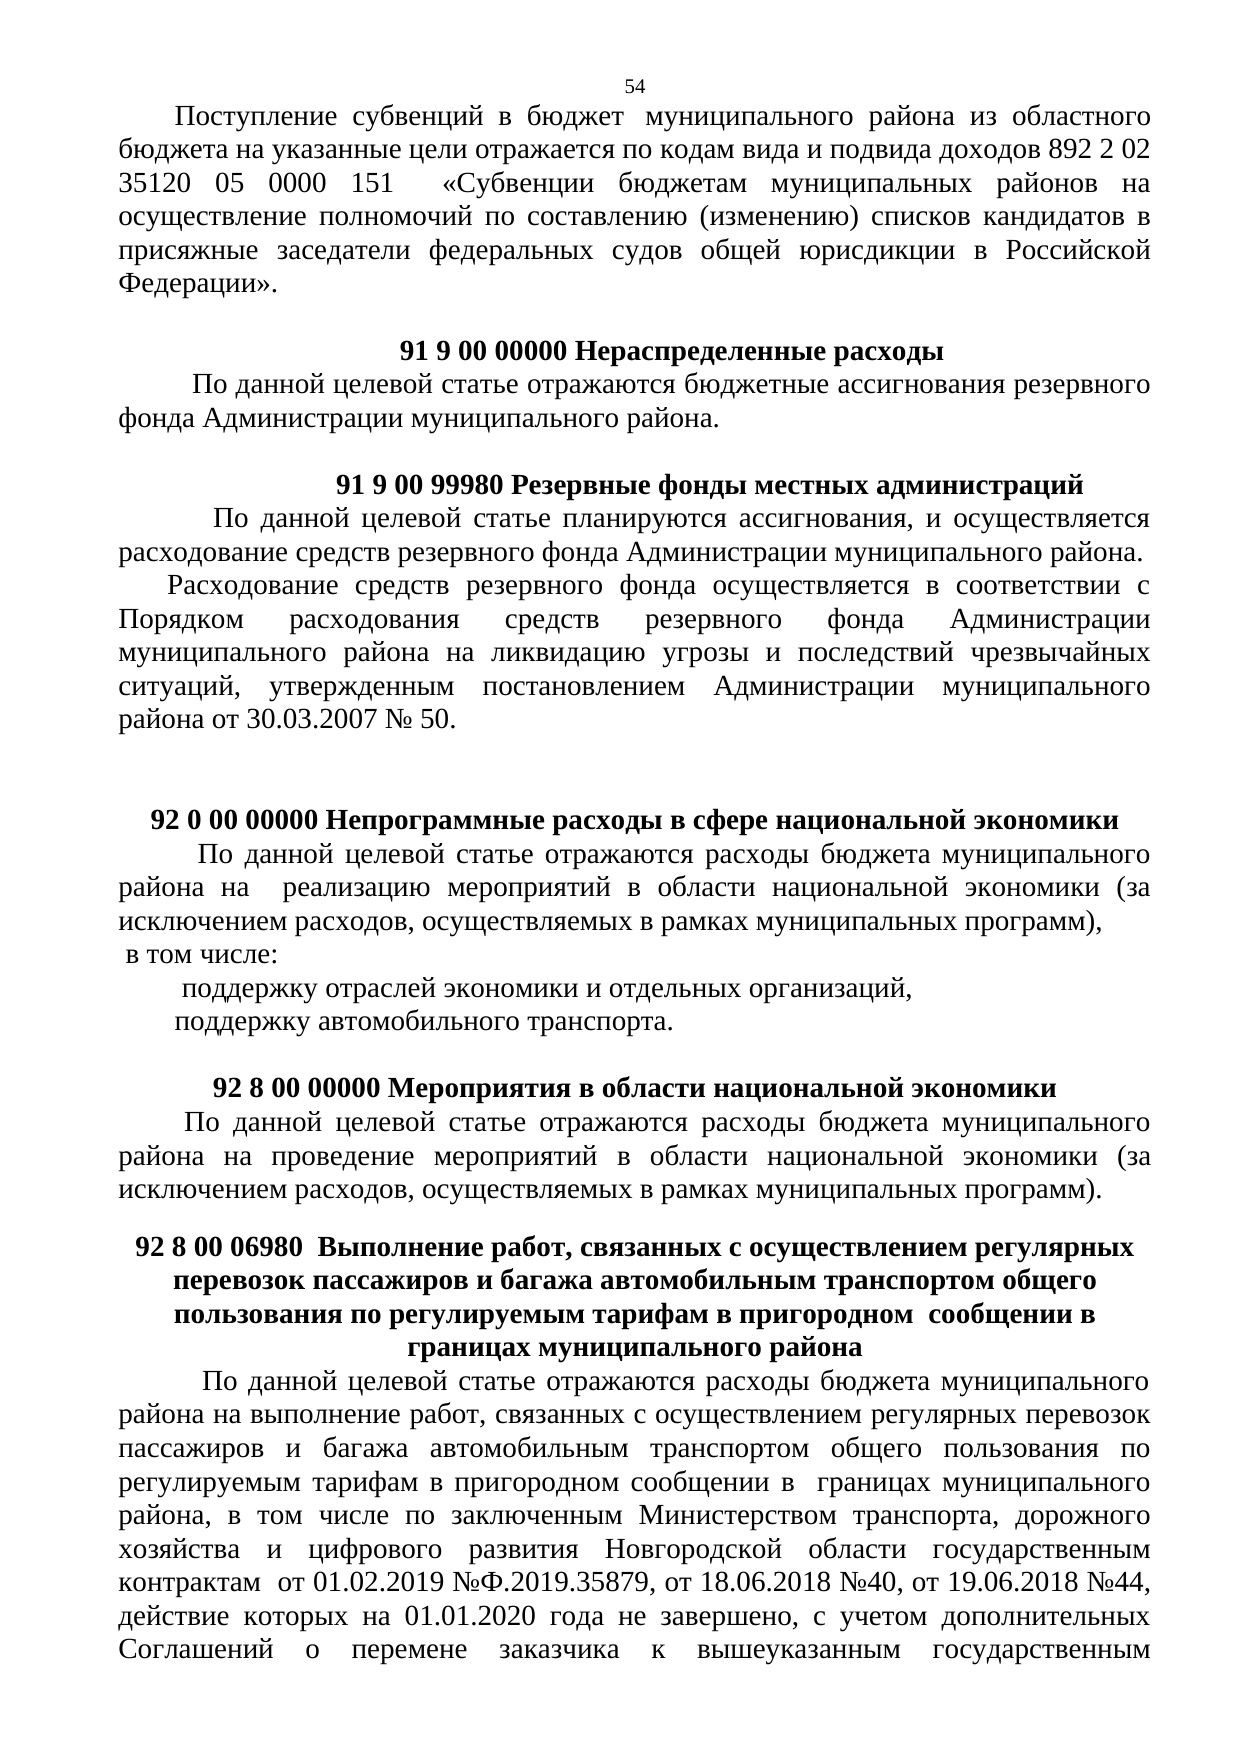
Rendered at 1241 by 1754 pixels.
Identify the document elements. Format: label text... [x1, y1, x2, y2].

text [118, 1363, 1152, 1665]
text 92 0 00 00000 Непрограммные расходы в сфере национальной экономики [118, 802, 1152, 836]
text Поступление субвенций в бюджет муниципального района из областного бюджета на указанные цели отражается по кодам вида и подвида доходов 892 2 02 35120 05 0000 151 «Субвенции бюджетам муниципальных районов на осуществление полномочий по составлению (изменению) списков кандидатов в присяжные заседатели федеральных судов общей юрисдикции в Российской Федерации». [118, 98, 1152, 299]
text По данной целевой статье планируются ассигнования, и осуществляется расходование средств резервного фонда Администрации муниципального района. [118, 500, 1152, 567]
text поддержку автомобильного транспорта. [118, 1003, 1152, 1037]
text По данной целевой статье отражаются бюджетные ассигнования резервного фонда Администрации муниципального района. [118, 366, 1152, 433]
text 92 8 00 00000 Мероприятия в области национальной экономики [118, 1071, 1152, 1104]
text 91 9 00 99980 Резервные фонды местных администраций [268, 467, 1152, 500]
text в том числе: [118, 936, 1152, 970]
text 91 9 00 00000 Нераспределенные расходы [118, 333, 1152, 366]
text поддержку отраслей экономики и отдельных организаций, [118, 970, 1152, 1003]
text Расходование средств резервного фонда осуществляется в соответствии с Порядком расходования средств резервного фонда Администрации муниципального района на ликвидацию угрозы и последствий чрезвычайных ситуаций, утвержденным постановлением Администрации муниципального района от 30.03.2007 № 50. [118, 567, 1152, 735]
text По данной целевой статье отражаются расходы бюджета муниципального района на проведение мероприятий в области национальной экономики (за исключением расходов, осуществляемых в рамках муниципальных программ). [118, 1104, 1152, 1205]
text 92 8 00 06980 Выполнение работ, связанных с осуществлением регулярных перевозок пассажиров и багажа автомобильным транспортом общего пользования по регулируемым тарифам в пригородном сообщении в границах муниципального района [118, 1229, 1152, 1363]
text По данной целевой статье отражаются расходы бюджета муниципального района на реализацию мероприятий в области национальной экономики (за исключением расходов, осуществляемых в рамках муниципальных программ), [118, 836, 1152, 936]
